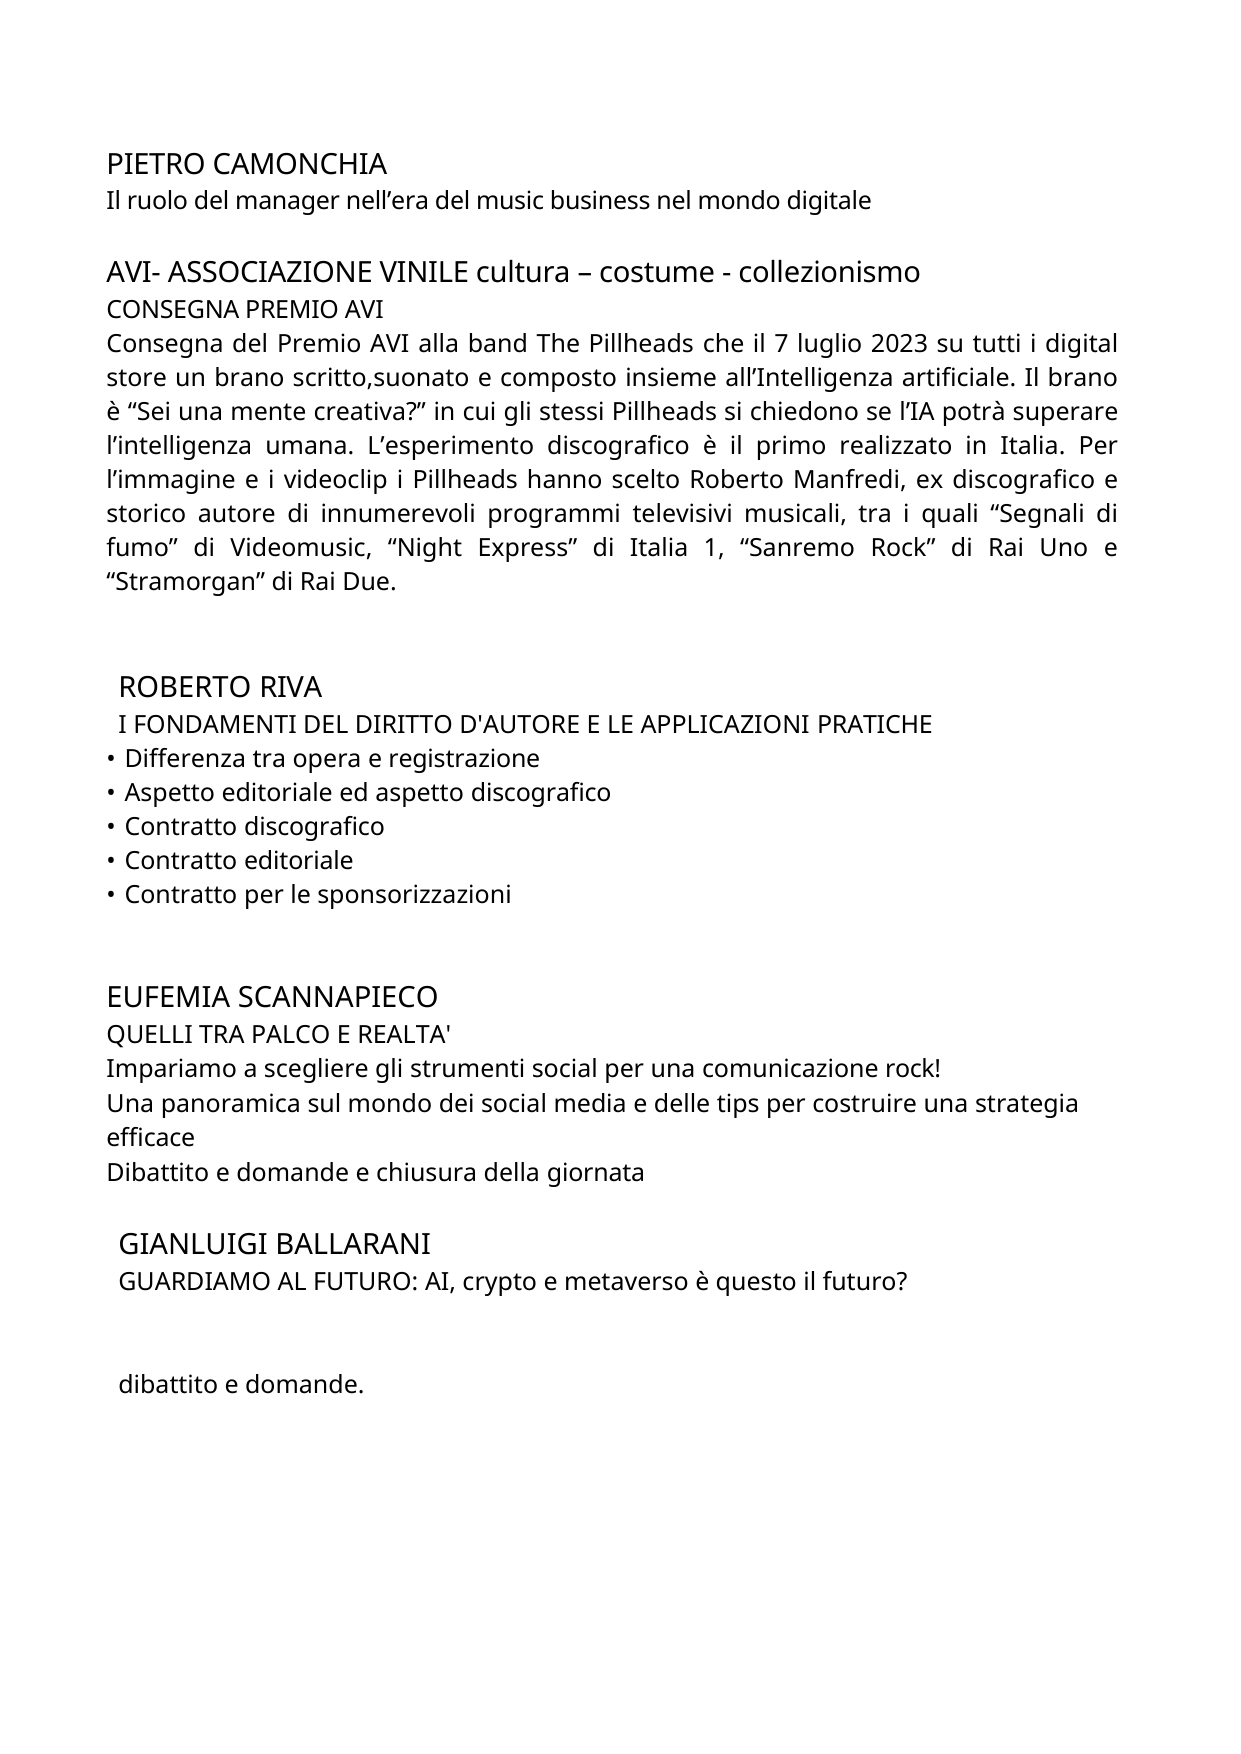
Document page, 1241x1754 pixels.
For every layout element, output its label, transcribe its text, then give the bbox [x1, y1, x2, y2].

text GIANLUIGI BALLARANI GUARDIAMO AL FUTURO: AI, crypto e metaverso è questo il futuro? [118, 1224, 1119, 1298]
list PIETRO CAMONCHIA [106, 109, 1119, 183]
list Dibattito e domande e chiusura della giornata [106, 1155, 1119, 1189]
list Il ruolo del manager nell’era del music business nel mondo digitale [106, 183, 1119, 217]
list Differenza tra opera e registrazione [106, 741, 1119, 775]
text ROBERTO RIVA I FONDAMENTI DEL DIRITTO D'AUTORE E LE APPLICAZIONI PRATICHE [118, 667, 1119, 741]
list Consegna del Premio AVI alla band The Pillheads che il 7 luglio 2023 su tutti i digital store un brano scritto,suonato e composto insieme all’Intelligenza artificiale. Il brano è “Sei una mente creativa?” in cui gli stessi Pillheads si chiedono se l’IA potrà superare l’intelligenza umana. L’esperimento discografico è il primo realizzato in Italia. Per l’immagine e i videoclip i Pillheads hanno scelto Roberto Manfredi, ex discografico e storico autore di innumerevoli programmi televisivi musicali, tra i quali “Segnali di fumo” di Videomusic, “Night Express” di Italia 1, “Sanremo Rock” di Rai Uno e “Stramorgan” di Rai Due. [106, 326, 1119, 598]
list Contratto discografico [106, 809, 1119, 843]
list Aspetto editoriale ed aspetto discografico [106, 775, 1119, 809]
list EUFEMIA SCANNAPIECO QUELLI TRA PALCO E REALTA' [106, 978, 1119, 1051]
text dibattito e domande. [118, 1367, 1119, 1402]
list AVI- ASSOCIAZIONE VINILE cultura – costume - collezionismo CONSEGNA PREMIO AVI [106, 252, 1119, 325]
list Impariamo a scegliere gli strumenti social per una comunicazione rock! [106, 1052, 1119, 1086]
list Contratto editoriale [106, 843, 1119, 878]
list Una panoramica sul mondo dei social media e delle tips per costruire una strategia efficace [106, 1087, 1119, 1155]
list Contratto per le sponsorizzazioni [106, 878, 1119, 943]
